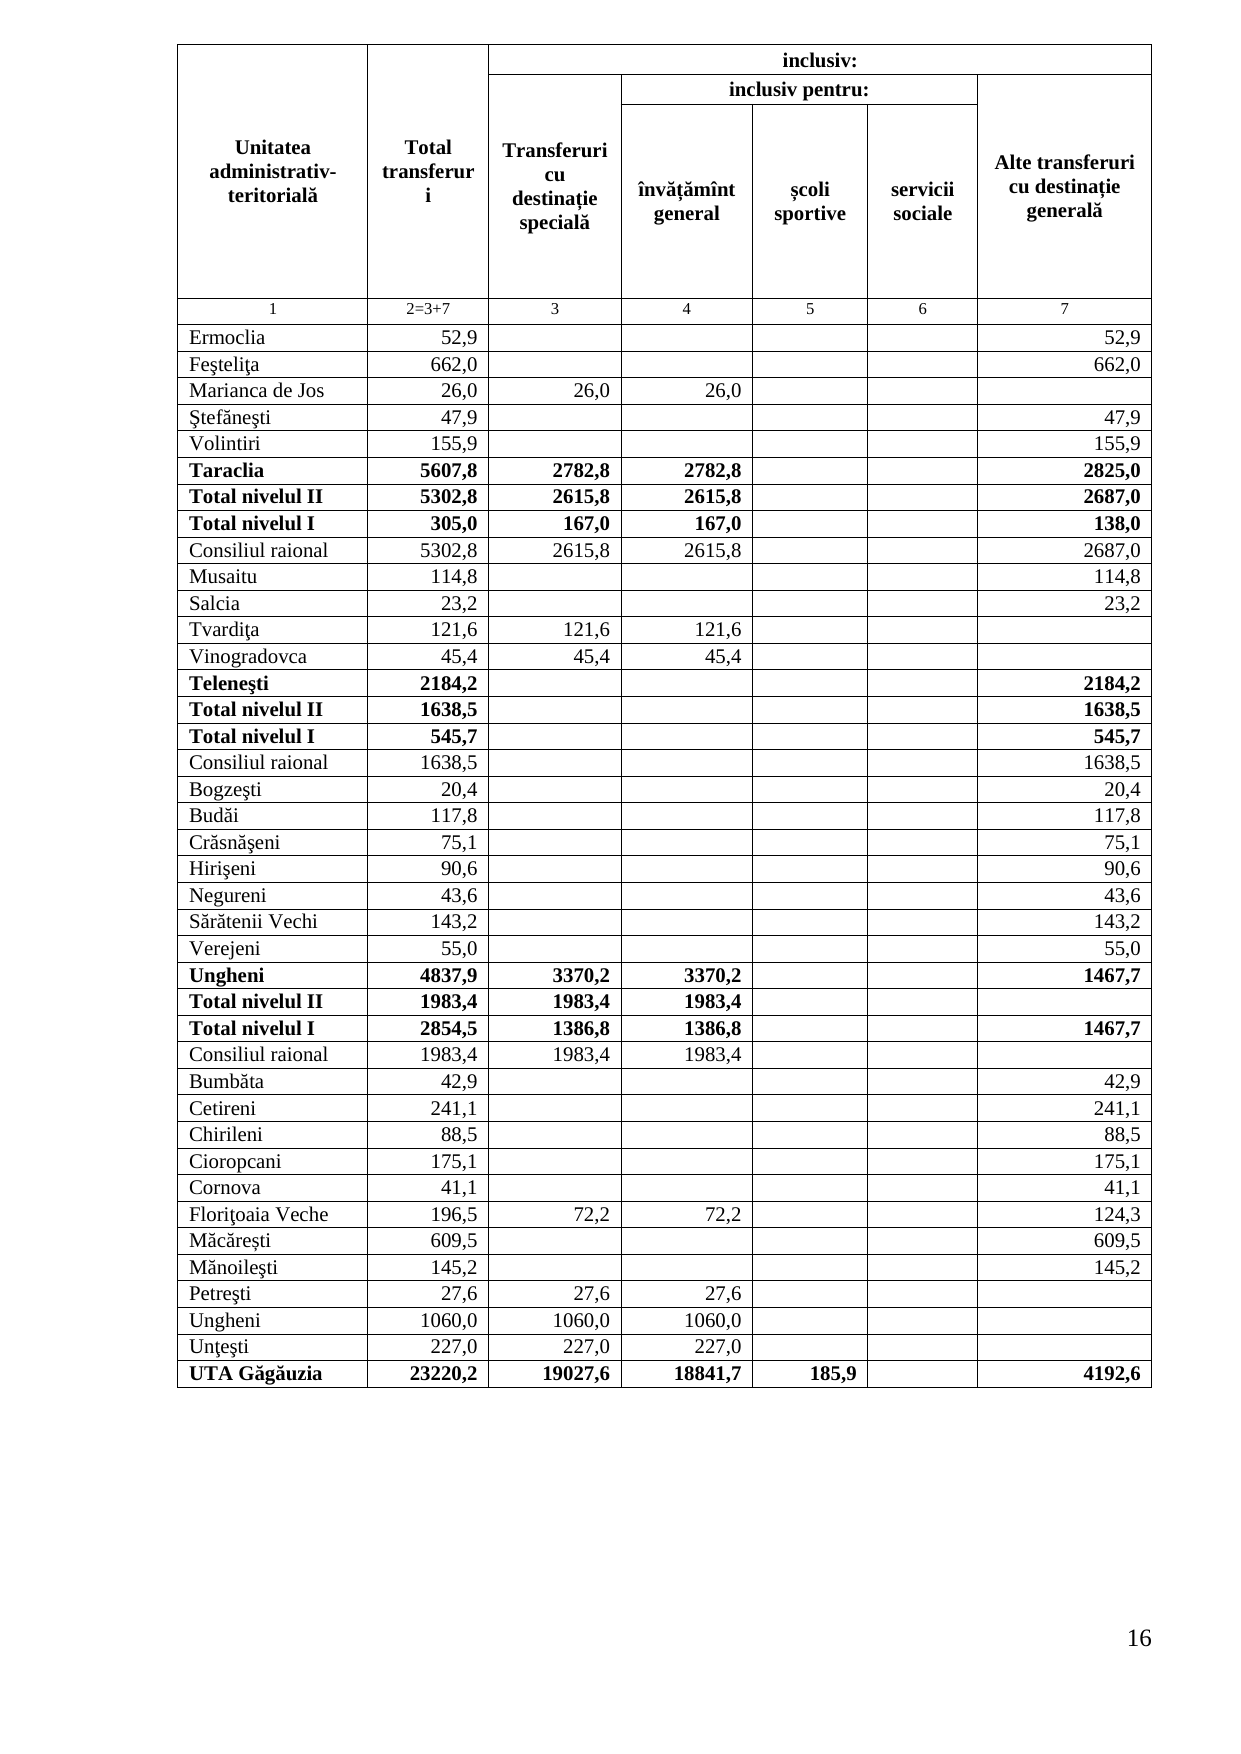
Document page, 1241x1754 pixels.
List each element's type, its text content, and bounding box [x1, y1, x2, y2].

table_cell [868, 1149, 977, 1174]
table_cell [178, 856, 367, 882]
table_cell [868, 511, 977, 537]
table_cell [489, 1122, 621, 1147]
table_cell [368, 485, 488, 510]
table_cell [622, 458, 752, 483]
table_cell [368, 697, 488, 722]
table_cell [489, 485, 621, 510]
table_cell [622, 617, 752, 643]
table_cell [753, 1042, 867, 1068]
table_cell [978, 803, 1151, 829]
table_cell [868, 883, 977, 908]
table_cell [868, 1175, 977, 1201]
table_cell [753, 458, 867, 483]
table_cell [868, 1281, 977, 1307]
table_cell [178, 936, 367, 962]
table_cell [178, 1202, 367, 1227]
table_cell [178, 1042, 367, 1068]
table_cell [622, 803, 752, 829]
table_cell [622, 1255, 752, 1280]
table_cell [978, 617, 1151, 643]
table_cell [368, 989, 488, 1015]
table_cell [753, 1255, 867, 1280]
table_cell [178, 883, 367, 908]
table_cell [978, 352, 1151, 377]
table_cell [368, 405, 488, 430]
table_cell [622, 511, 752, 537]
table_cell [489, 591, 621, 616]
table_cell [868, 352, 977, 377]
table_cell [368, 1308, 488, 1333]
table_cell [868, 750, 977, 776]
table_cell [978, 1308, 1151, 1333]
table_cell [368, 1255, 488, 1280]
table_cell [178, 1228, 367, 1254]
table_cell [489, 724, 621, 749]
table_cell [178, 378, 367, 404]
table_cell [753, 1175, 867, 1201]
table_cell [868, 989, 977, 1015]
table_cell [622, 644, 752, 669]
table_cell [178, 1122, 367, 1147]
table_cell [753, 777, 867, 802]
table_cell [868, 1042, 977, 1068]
table_cell 6 [868, 299, 977, 324]
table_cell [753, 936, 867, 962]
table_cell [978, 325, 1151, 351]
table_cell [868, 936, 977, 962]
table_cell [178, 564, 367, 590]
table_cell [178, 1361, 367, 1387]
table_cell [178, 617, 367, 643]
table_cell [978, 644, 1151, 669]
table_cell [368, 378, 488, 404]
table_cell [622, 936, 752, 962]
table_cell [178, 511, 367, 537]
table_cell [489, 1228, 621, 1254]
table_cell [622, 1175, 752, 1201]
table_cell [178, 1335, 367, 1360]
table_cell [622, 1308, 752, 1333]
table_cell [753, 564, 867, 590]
table_cell Transferuri cu destinație specială [489, 75, 621, 297]
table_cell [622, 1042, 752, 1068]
table_cell servicii sociale [868, 105, 977, 297]
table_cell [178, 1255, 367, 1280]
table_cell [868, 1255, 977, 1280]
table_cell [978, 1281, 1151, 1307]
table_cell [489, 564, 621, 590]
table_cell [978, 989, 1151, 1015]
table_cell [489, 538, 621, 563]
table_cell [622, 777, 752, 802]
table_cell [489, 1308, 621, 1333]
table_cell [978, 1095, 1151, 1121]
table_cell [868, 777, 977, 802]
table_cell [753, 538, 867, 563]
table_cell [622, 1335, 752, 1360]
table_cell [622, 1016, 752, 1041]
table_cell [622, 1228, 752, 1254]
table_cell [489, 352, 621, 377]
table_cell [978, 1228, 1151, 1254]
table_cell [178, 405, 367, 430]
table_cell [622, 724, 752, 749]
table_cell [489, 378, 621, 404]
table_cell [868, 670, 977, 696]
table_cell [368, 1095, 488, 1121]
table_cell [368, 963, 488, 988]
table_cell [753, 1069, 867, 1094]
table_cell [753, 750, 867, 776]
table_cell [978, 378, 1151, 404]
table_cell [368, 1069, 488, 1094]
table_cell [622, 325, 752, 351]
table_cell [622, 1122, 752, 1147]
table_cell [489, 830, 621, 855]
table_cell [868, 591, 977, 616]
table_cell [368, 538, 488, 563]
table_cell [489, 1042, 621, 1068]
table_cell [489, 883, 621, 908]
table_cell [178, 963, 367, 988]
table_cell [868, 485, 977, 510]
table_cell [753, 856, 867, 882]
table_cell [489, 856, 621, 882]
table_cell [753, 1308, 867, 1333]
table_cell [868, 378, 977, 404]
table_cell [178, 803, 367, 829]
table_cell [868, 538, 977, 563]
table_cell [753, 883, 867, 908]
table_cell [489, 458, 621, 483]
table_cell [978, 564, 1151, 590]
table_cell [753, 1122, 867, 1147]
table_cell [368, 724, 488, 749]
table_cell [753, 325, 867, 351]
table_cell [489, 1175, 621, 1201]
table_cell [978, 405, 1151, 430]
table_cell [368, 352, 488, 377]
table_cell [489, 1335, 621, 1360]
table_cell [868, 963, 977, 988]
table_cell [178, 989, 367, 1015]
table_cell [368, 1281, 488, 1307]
table_cell 7 [978, 299, 1151, 324]
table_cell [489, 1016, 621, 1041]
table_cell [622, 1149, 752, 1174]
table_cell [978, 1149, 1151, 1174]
table_cell școli sportive [753, 105, 867, 297]
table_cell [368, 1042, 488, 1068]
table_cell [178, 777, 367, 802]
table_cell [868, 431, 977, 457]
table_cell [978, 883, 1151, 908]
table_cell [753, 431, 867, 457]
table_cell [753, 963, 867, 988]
table_cell inclusiv pentru: [622, 75, 977, 104]
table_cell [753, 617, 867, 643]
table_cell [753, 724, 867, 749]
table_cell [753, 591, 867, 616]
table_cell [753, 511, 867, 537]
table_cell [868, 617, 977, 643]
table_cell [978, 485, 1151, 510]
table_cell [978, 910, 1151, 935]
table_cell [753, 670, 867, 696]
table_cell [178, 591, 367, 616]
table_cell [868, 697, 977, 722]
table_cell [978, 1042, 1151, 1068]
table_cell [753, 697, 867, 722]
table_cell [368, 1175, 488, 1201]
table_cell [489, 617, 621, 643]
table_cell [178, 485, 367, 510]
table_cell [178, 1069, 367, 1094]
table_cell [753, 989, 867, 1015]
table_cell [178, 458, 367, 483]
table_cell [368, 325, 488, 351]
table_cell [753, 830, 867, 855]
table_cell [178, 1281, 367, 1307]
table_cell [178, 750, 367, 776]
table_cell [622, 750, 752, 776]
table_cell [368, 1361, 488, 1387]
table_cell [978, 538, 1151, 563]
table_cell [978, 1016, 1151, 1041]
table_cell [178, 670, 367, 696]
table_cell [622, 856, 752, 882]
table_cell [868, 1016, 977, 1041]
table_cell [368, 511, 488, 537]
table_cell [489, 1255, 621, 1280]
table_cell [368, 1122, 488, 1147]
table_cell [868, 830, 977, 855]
table_cell Alte transferuri cu destinație generală [978, 75, 1151, 297]
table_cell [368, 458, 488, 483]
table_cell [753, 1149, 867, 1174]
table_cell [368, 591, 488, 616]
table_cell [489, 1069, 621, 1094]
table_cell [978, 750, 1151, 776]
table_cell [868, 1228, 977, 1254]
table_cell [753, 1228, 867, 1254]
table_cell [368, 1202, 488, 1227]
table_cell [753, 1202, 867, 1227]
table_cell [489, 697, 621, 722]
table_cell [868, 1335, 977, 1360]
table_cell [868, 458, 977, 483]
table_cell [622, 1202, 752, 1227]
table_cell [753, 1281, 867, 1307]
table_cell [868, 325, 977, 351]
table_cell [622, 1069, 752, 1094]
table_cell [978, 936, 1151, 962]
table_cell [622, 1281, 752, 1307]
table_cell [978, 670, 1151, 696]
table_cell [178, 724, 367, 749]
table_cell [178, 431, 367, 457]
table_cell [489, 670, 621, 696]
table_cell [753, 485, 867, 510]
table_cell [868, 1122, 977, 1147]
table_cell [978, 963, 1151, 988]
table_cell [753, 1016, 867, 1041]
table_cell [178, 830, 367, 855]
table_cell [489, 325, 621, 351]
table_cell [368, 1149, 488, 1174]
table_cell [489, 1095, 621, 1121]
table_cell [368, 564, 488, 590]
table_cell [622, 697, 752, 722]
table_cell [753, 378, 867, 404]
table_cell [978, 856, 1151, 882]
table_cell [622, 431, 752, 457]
table_cell 2=3+7 [368, 299, 488, 324]
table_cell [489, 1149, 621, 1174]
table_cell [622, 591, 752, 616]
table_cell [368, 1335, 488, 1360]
table_cell 5 [753, 299, 867, 324]
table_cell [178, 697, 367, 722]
table_cell învățămînt general [622, 105, 752, 297]
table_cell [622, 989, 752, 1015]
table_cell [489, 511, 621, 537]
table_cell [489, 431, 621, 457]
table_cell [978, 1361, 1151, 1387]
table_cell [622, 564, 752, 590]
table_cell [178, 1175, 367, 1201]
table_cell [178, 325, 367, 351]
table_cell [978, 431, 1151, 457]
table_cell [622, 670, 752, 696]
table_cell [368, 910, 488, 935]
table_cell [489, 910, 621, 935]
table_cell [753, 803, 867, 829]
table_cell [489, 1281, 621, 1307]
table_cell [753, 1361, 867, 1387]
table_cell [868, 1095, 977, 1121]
table_header Total transferuri [368, 45, 488, 297]
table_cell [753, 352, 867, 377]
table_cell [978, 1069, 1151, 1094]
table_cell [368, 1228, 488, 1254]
table_header Unitatea administrativ-teritorială [178, 45, 367, 297]
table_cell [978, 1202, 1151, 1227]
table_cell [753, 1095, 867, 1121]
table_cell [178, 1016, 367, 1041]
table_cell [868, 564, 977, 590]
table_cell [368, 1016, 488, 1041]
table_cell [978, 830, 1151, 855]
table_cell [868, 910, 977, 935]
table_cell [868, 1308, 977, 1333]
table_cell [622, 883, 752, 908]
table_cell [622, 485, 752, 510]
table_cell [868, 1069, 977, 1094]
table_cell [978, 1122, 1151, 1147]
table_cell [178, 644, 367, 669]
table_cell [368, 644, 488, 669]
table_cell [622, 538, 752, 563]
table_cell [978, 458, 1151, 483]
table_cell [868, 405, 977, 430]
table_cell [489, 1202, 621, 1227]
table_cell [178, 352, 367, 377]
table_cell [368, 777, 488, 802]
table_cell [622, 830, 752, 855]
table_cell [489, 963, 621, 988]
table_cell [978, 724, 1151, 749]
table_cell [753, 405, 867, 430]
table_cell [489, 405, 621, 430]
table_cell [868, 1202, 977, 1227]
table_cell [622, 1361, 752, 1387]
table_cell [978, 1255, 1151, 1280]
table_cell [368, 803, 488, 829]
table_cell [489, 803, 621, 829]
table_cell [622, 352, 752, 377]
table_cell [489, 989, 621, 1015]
table_cell 3 [489, 299, 621, 324]
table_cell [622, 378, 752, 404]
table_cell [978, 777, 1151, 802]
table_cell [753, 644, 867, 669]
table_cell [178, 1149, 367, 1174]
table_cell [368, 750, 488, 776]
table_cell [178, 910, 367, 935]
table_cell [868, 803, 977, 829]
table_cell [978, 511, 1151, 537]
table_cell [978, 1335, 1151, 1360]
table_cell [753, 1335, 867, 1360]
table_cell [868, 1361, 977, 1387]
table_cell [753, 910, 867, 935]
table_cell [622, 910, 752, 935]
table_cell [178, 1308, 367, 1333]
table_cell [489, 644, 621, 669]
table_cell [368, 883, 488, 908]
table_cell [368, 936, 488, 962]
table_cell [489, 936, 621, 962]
table_cell 4 [622, 299, 752, 324]
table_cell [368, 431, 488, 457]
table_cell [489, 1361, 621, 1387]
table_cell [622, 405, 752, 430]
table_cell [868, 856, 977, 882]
table_cell 1 [178, 299, 367, 324]
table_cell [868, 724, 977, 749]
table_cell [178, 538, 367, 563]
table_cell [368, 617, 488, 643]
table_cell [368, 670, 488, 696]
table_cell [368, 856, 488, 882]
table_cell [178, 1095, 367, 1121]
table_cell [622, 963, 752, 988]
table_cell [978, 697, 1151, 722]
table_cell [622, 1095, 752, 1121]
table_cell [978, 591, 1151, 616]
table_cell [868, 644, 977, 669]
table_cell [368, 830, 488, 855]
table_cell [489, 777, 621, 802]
table_header inclusiv: [489, 45, 1151, 74]
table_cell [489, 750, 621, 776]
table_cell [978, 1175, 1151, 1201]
